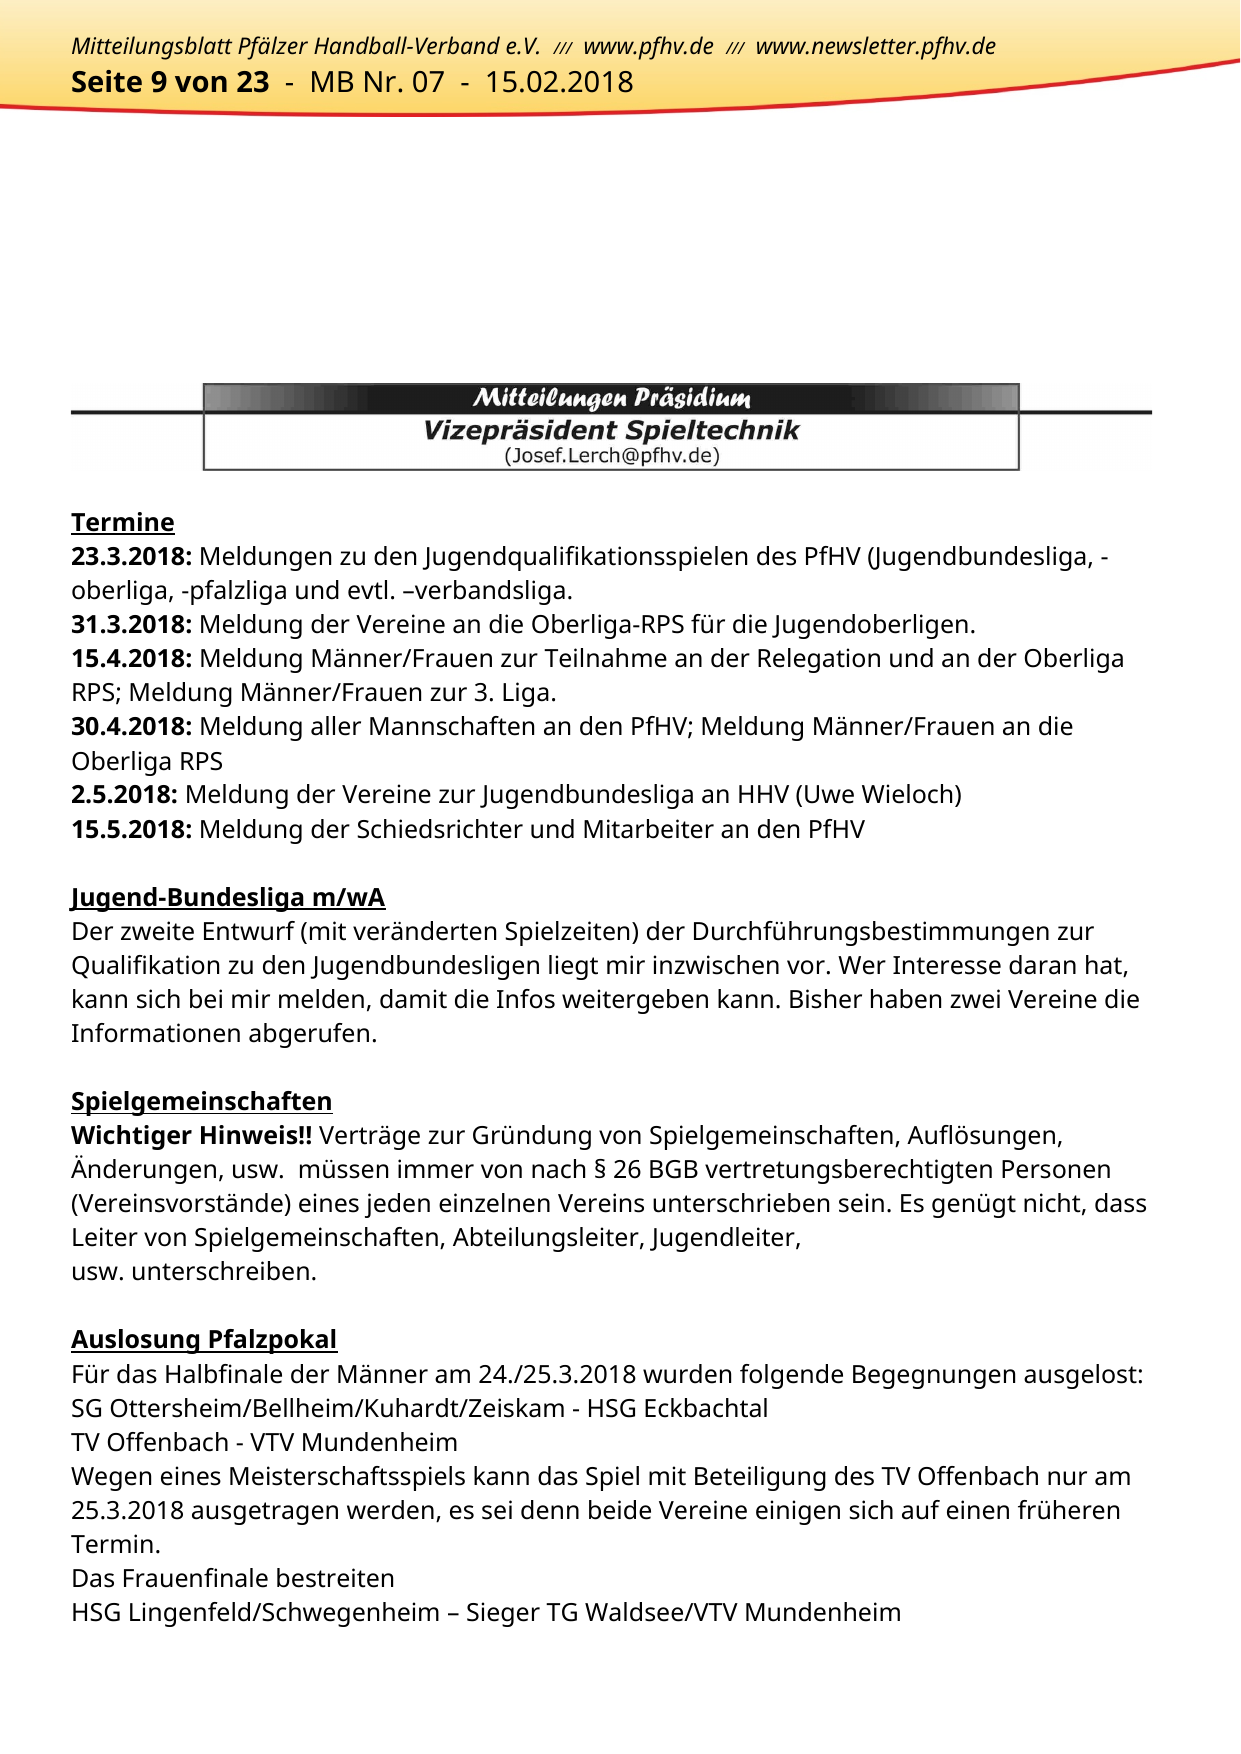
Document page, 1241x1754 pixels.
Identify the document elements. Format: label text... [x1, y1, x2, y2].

text 31.3.2018: Meldung der Vereine an die Oberliga-RPS für die Jugendoberligen. [71, 607, 1169, 641]
text Auslosung Pfalzpokal [71, 1322, 1169, 1356]
picture [70, 383, 1153, 471]
text 2.5.2018: Meldung der Vereine zur Jugendbundesliga an HHV (Uwe Wieloch) [71, 777, 1169, 811]
text Der zweite Entwurf (mit veränderten Spielzeiten) der Durchführungsbestimmungen zur Qualifikation zu den Jugendbundesligen liegt mir inzwischen vor. Wer Interesse daran hat, kann sich bei mir melden, damit die Infos weitergeben kann. Bisher haben zwei Vereine die Informationen abgerufen. [71, 913, 1169, 1050]
text Das Frauenfinale bestreiten [71, 1561, 1169, 1595]
text usw. unterschreiben. [71, 1254, 1169, 1288]
text Termine [71, 505, 1169, 539]
text Jugend-Bundesliga m/wA [71, 879, 1169, 913]
text TV Offenbach - VTV Mundenheim [71, 1424, 1169, 1458]
text 15.5.2018: Meldung der Schiedsrichter und Mitarbeiter an den PfHV [71, 811, 1169, 845]
text Wichtiger Hinweis!! Verträge zur Gründung von Spielgemeinschaften, Auflösungen, Änderungen, usw. müssen immer von nach § 26 BGB vertretungsberechtigten Personen (Vereinsvorstände) eines jeden einzelnen Vereins unterschrieben sein. Es genügt nicht, dass Leiter von Spielgemeinschaften, Abteilungsleiter, Jugendleiter, [71, 1118, 1169, 1254]
text HSG Lingenfeld/Schwegenheim – Sieger TG Waldsee/VTV Mundenheim [71, 1595, 1169, 1629]
text Für das Halbfinale der Männer am 24./25.3.2018 wurden folgende Begegnungen ausgelost: [71, 1356, 1169, 1390]
text Wegen eines Meisterschaftsspiels kann das Spiel mit Beteiligung des TV Offenbach nur am 25.3.2018 ausgetragen werden, es sei denn beide Vereine einigen sich auf einen früheren Termin. [71, 1458, 1169, 1561]
text 30.4.2018: Meldung aller Mannschaften an den PfHV; Meldung Männer/Frauen an die Oberliga RPS [71, 709, 1169, 777]
text 23.3.2018: Meldungen zu den Jugendqualifikationsspielen des PfHV (Jugendbundesliga, -oberliga, -pfalzliga und evtl. –verbandsliga. [71, 539, 1169, 607]
text SG Ottersheim/Bellheim/Kuhardt/Zeiskam - HSG Eckbachtal [71, 1390, 1169, 1424]
picture [0, 0, 1241, 117]
text 15.4.2018: Meldung Männer/Frauen zur Teilnahme an der Relegation und an der Oberliga RPS; Meldung Männer/Frauen zur 3. Liga. [71, 641, 1169, 709]
text Spielgemeinschaften [71, 1084, 1169, 1118]
